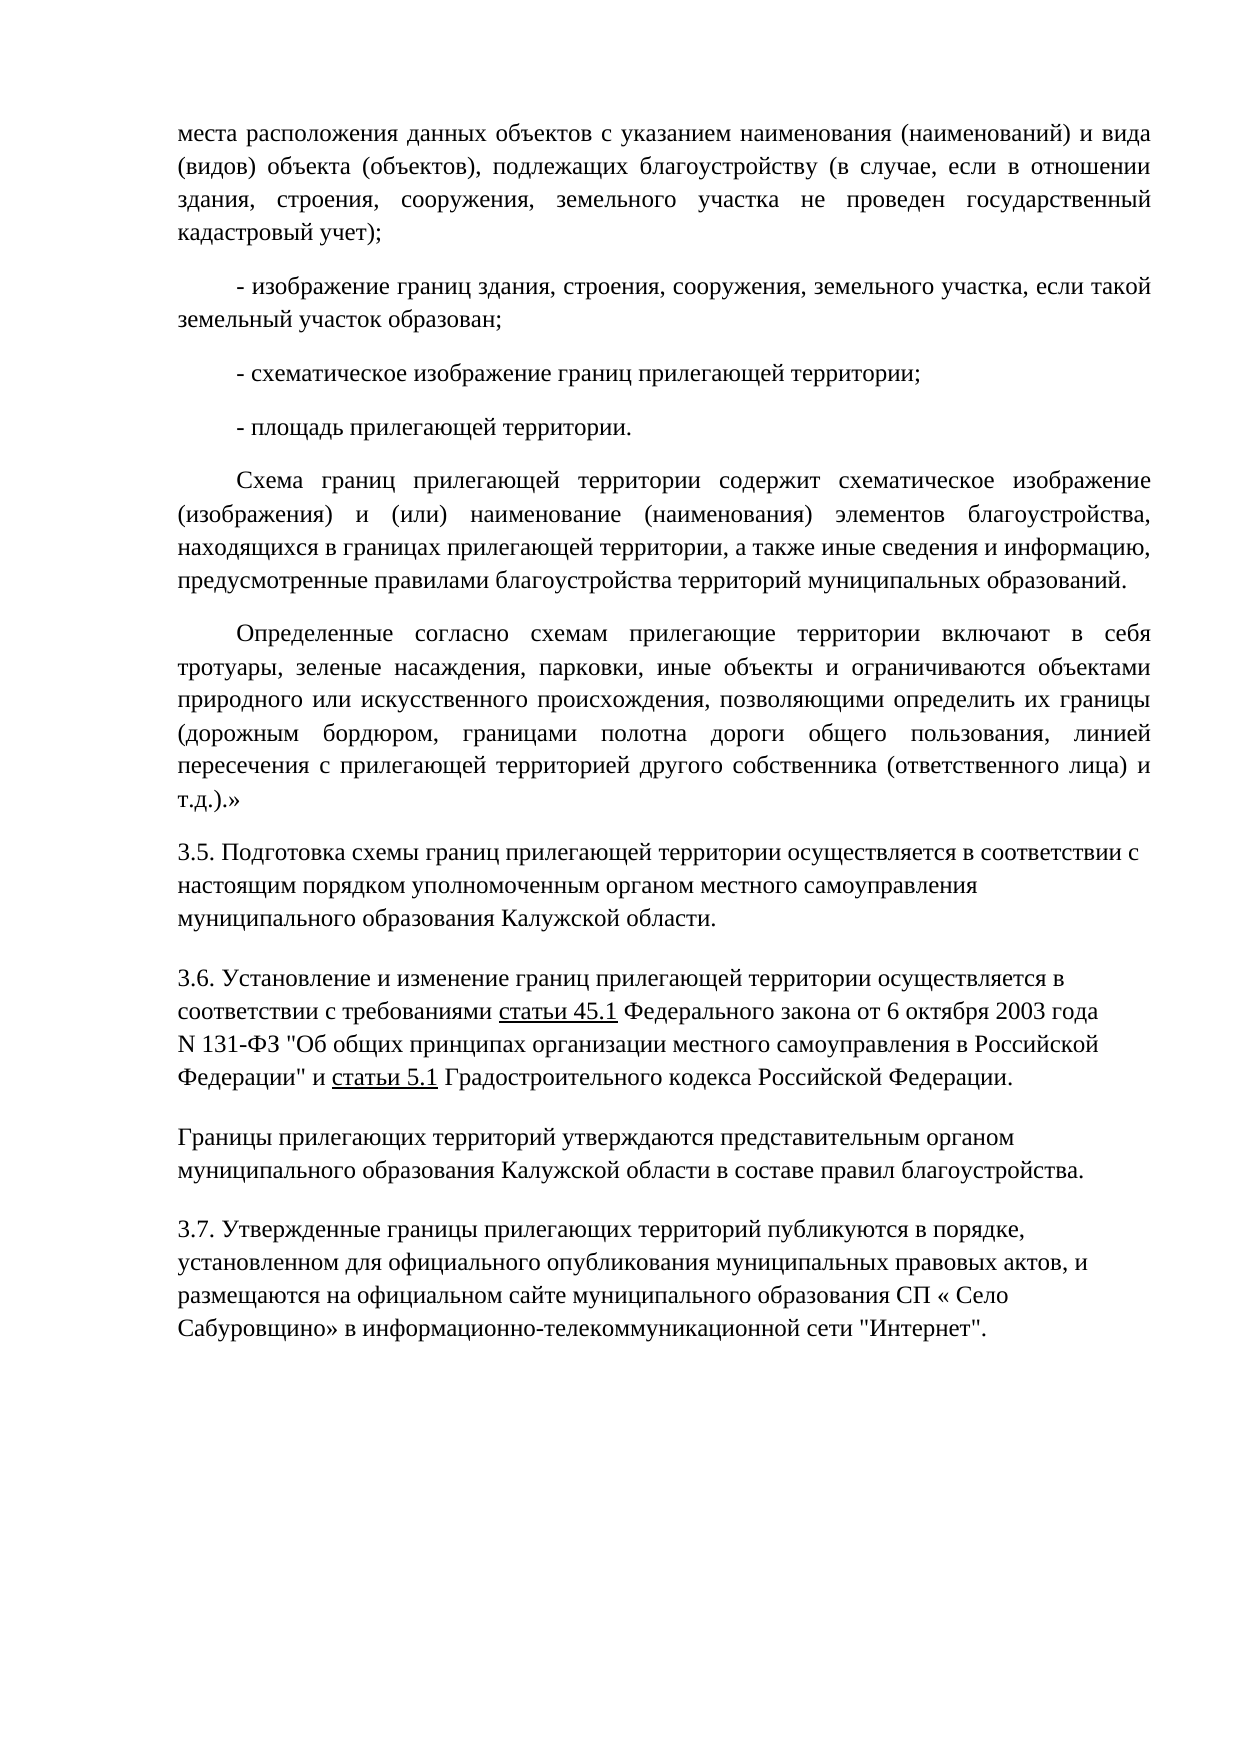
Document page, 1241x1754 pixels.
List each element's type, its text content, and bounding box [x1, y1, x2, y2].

text - схематическое изображение границ прилегающей территории; [177, 358, 1152, 387]
text Определенные согласно схемам прилегающие территории включают в себя тротуары, зеленые насаждения, парковки, иные объекты и ограничиваются объектами природного или искусственного происхождения, позволяющими определить их границы (дорожным бордюром, границами полотна дороги общего пользования, линией пересечения с прилегающей территорией другого собственника (ответственного лица) и т.д.).» [177, 618, 1152, 812]
text Границы прилегающих территорий утверждаются представительным органом муниципального образования Калужской области в составе правил благоустройства. [177, 1122, 1152, 1183]
text 3.6. Установление и изменение границ прилегающей территории осуществляется в соответствии с требованиями статьи 45.1 Федерального закона от 6 октября 2003 года N 131-ФЗ "Об общих принципах организации местного самоуправления в Российской Федерации" и статьи 5.1 Градостроительного кодекса Российской Федерации. [177, 963, 1152, 1091]
text - изображение границ здания, строения, сооружения, земельного участка, если такой земельный участок образован; [177, 271, 1152, 333]
text 3.7. Утвержденные границы прилегающих территорий публикуются в порядке, установленном для официального опубликования муниципальных правовых актов, и размещаются на официальном сайте муниципального образования СП « Село Сабуровщино» в информационно-телекоммуникационной сети "Интернет". [177, 1214, 1152, 1342]
text 3.5. Подготовка схемы границ прилегающей территории осуществляется в соответствии с настоящим порядком уполномоченным органом местного самоуправления муниципального образования Калужской области. [177, 837, 1152, 932]
text Схема границ прилегающей территории содержит схематическое изображение (изображения) и (или) наименование (наименования) элементов благоустройства, находящихся в границах прилегающей территории, а также иные сведения и информацию, предусмотренные правилами благоустройства территорий муниципальных образований. [177, 466, 1152, 593]
text - площадь прилегающей территории. [177, 412, 1152, 441]
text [177, 118, 1152, 246]
